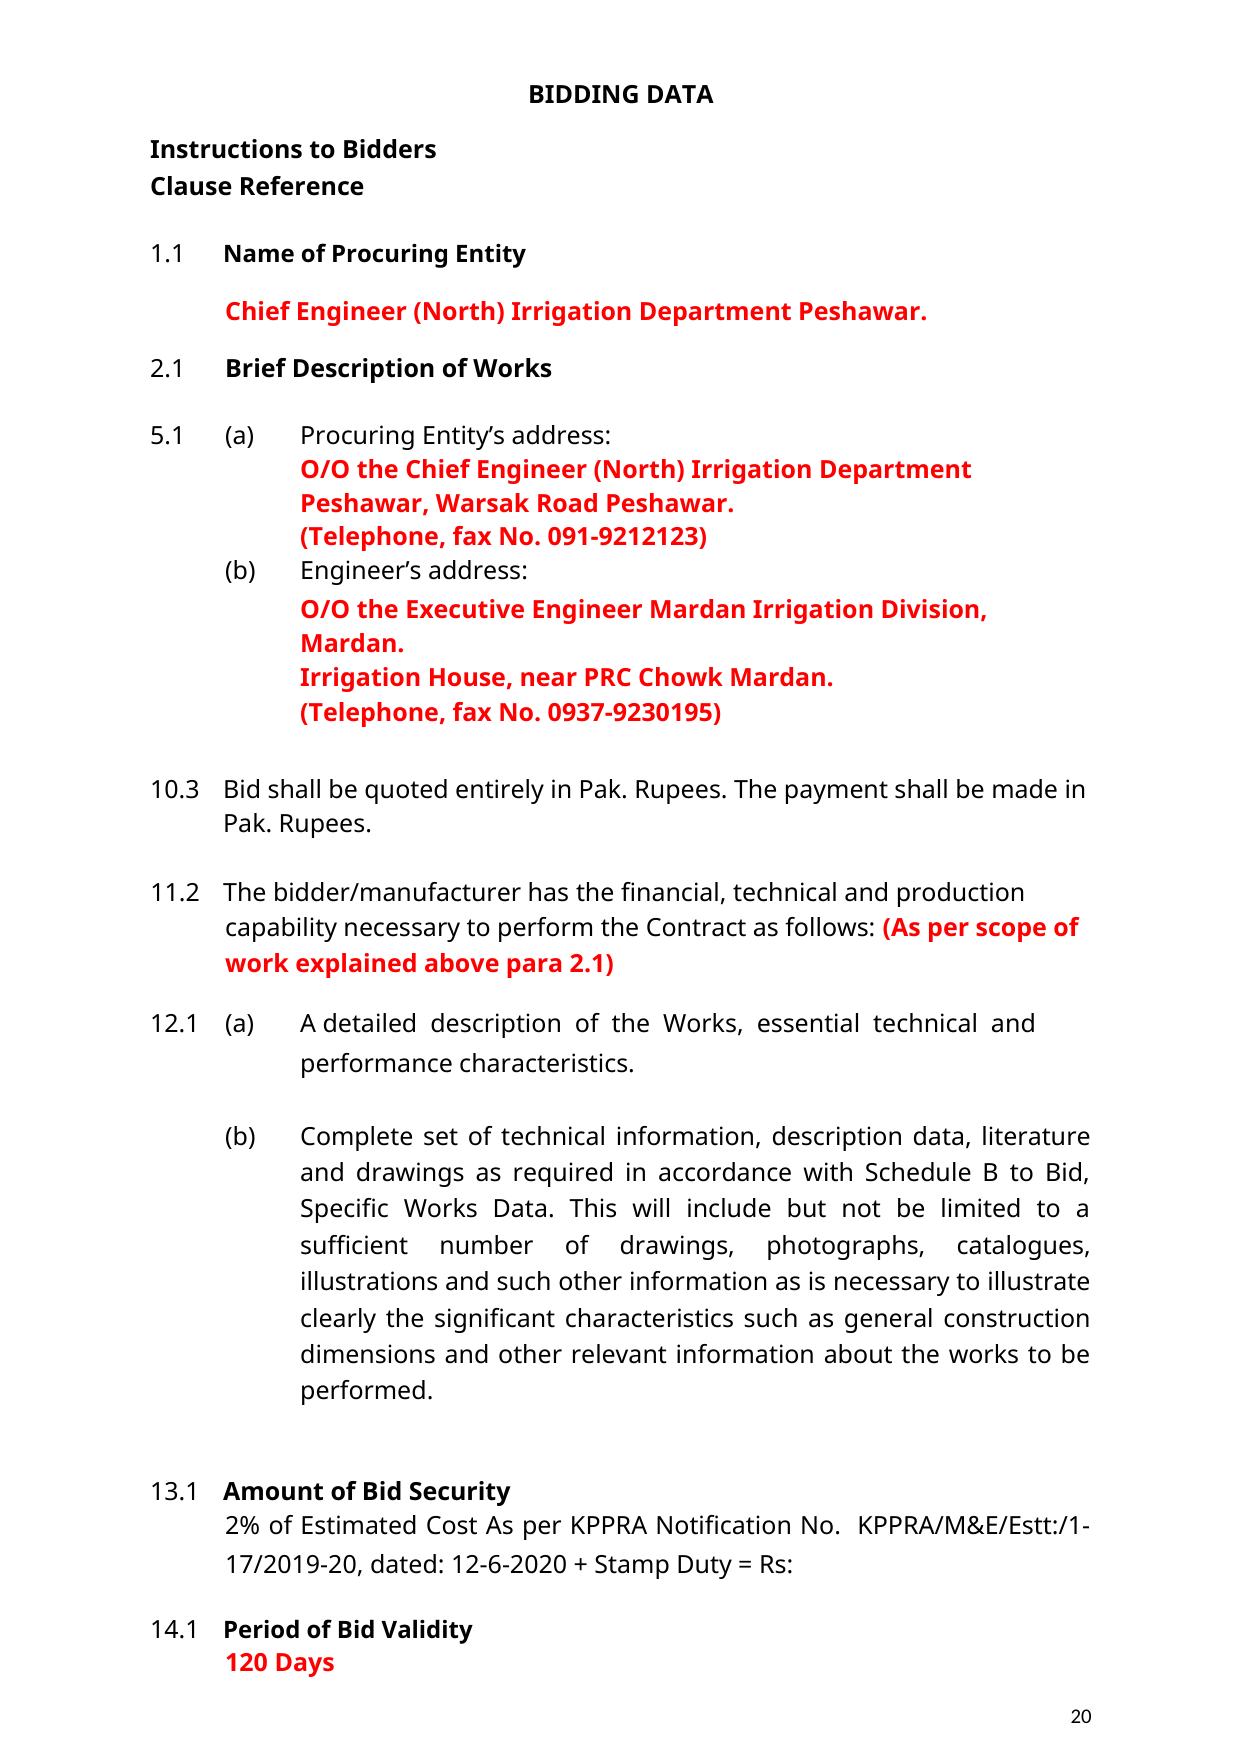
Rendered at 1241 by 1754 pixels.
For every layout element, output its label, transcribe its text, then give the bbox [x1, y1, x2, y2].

text 5.1 (a) Procuring Entity’s address: [150, 418, 1091, 451]
text 120 Days [150, 1648, 1091, 1677]
text 2% of Estimated Cost As per KPPRA Notification No. KPPRA/M&E/Estt:/1-17/2019-20, dated: 12-6-2020 + Stamp Duty = Rs: 933030/- [225, 1507, 1091, 1581]
text O/O the Executive Engineer Mardan Irrigation Division, Mardan. [300, 592, 1091, 660]
text O/O the Chief Engineer (North) Irrigation Department Peshawar, Warsak Road Peshawar. [300, 451, 1091, 519]
text 12.1 (a) A detailed description of the Works, essential technical and performance characteristics. [150, 1006, 1091, 1079]
text (Telephone, fax No. 091-9212123) [300, 519, 1091, 553]
text 1.1 Name of Procuring Entity [150, 235, 1091, 269]
text Chief Engineer (North) Irrigation Department Peshawar. [150, 301, 1091, 325]
text 11.2 The bidder/manufacturer has the financial, technical and production capability necessary to perform the Contract as follows: (As per scope of work explained above para 2.1) [150, 874, 1091, 979]
list Complete set of technical information, description data, literature and drawings as required in accordance with Schedule B to Bid, Specific Works Data. This will include but not be limited to a sufficient number of drawings, photographs, catalogues, illustrations and such other information as is necessary to illustrate clearly the significant characteristics such as general construction dimensions and other relevant information about the works to be performed. [225, 1118, 1091, 1407]
text 2.1 Brief Description of Works [150, 350, 1091, 384]
text 14.1 Period of Bid Validity [150, 1611, 1091, 1645]
list Engineer’s address: [225, 553, 1091, 587]
text 13.1 Amount of Bid Security [150, 1473, 1091, 1507]
text Instructions to Bidders [150, 132, 1091, 166]
text 10.3 Bid shall be quoted entirely in Pak. Rupees. The payment shall be made in Pak. Rupees. [150, 771, 1091, 839]
text Clause Reference [150, 168, 1091, 202]
text Irrigation House, near PRC Chowk Mardan. [300, 660, 1091, 694]
text (Telephone, fax No. 0937-9230195) [300, 694, 1091, 728]
text BIDDING DATA [150, 77, 1091, 111]
